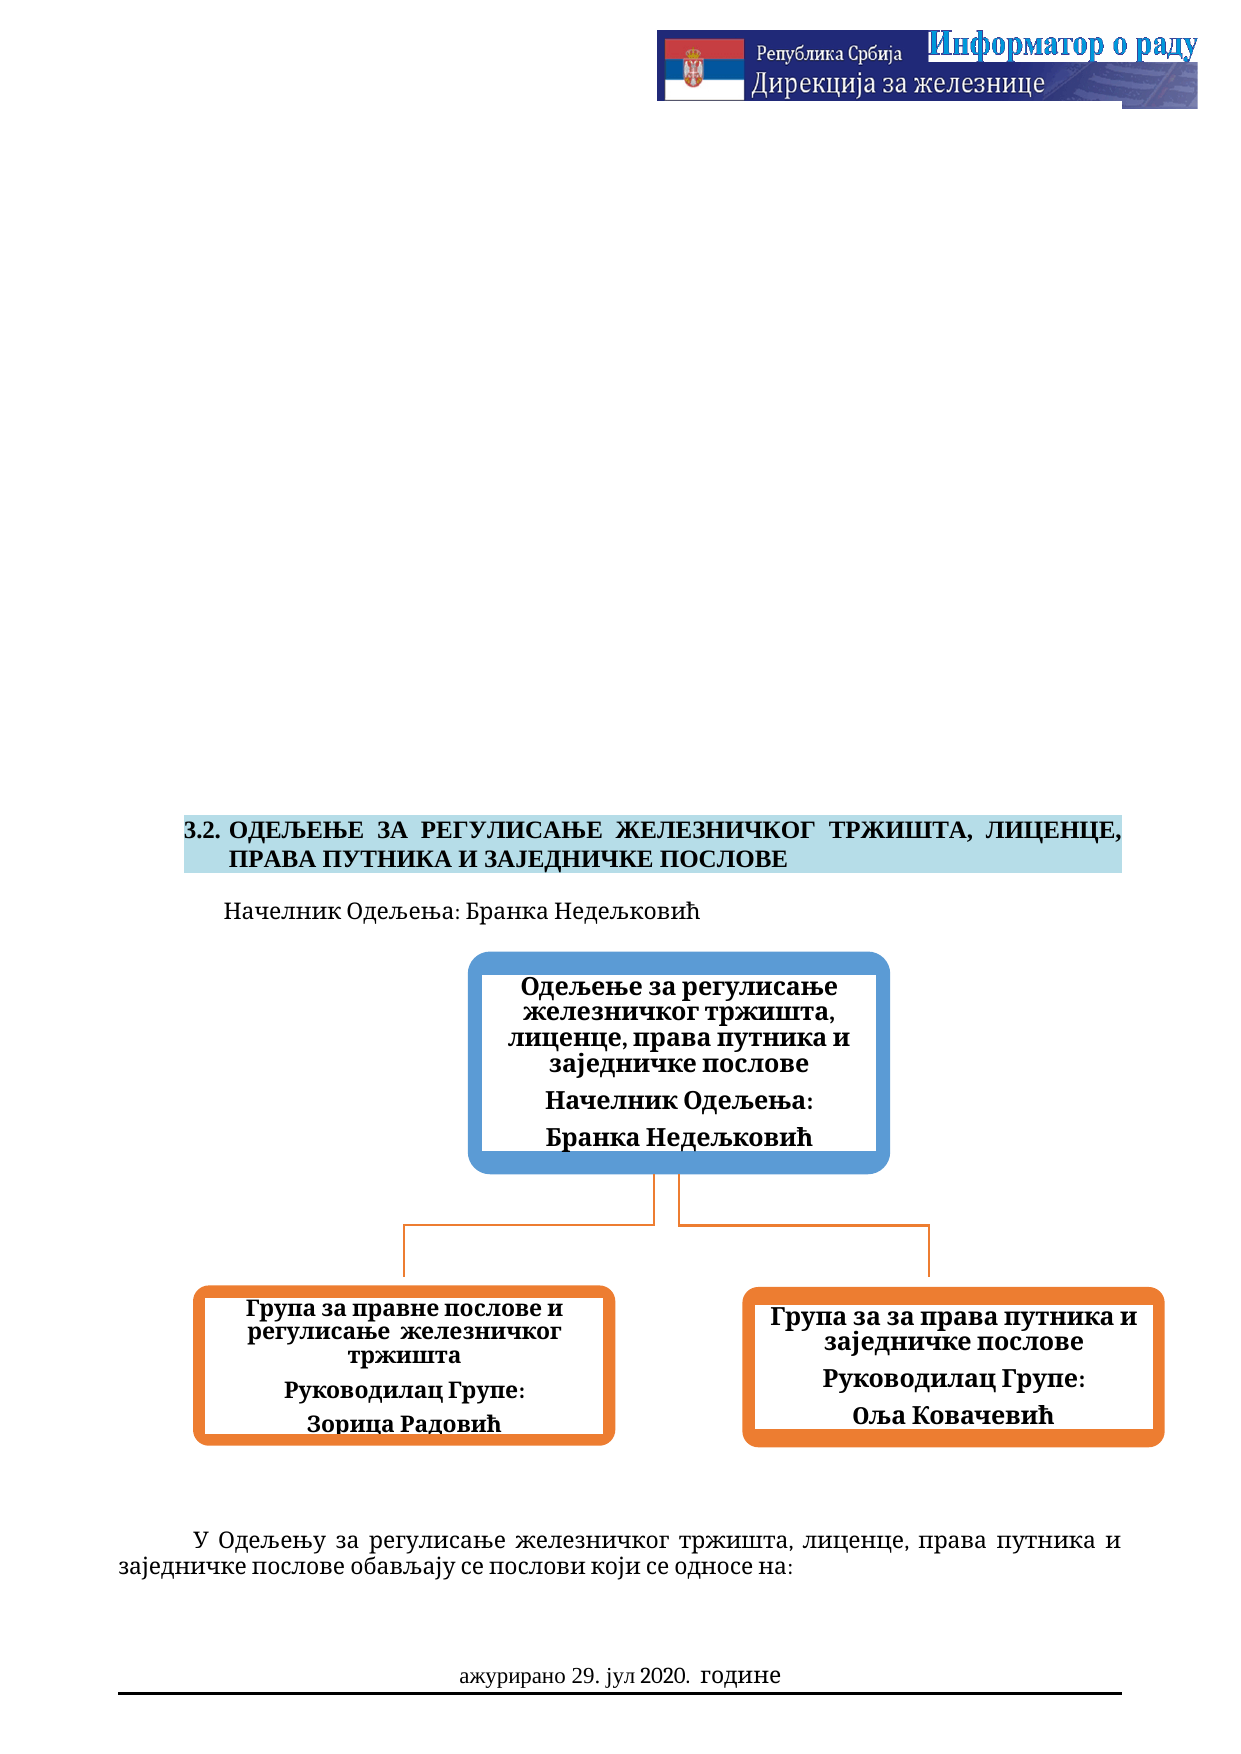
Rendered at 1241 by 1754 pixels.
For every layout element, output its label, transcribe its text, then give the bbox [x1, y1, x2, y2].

picture [657, 30, 1198, 109]
text Начелник Одељења: Бранка Недељковић [118, 899, 1122, 925]
subtitle ОдељењЕ за регулисање железничког тржишта, лиценце, права путника и заједничке послове [184, 815, 1122, 873]
picture [937, 30, 943, 44]
text У Одељењу за регулисање железничког тржишта, лиценце, права путника и заједничке послове обављају се послови који се односе на: [118, 1528, 1122, 1580]
